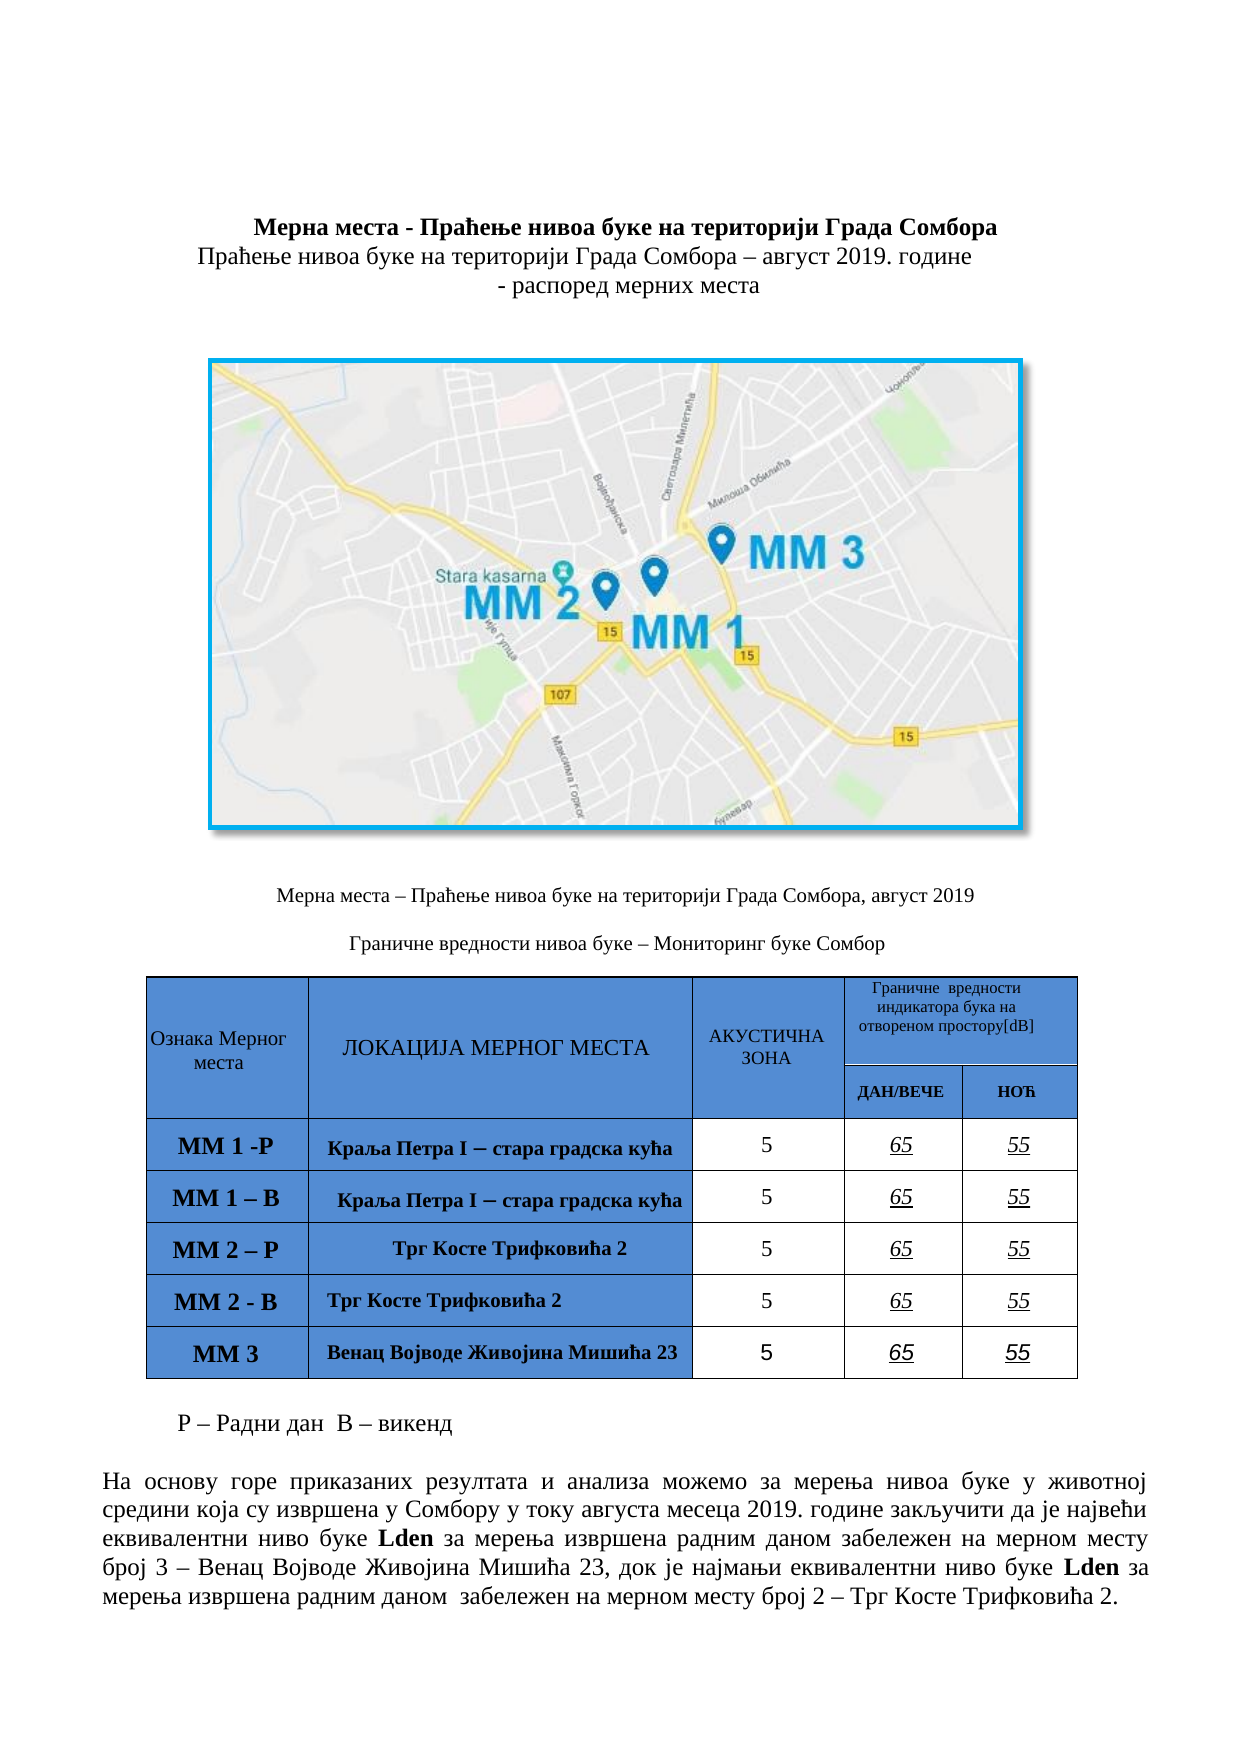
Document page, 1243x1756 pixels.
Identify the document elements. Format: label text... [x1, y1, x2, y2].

table_cell Краља Петра I – стара градска кућа [309, 1119, 692, 1170]
text Р – Радни дан В – викенд [102, 1408, 1149, 1437]
table_header ЛОКАЦИЈА МЕРНОГ МЕСТА [309, 978, 692, 1118]
table_cell 55 [963, 1327, 1077, 1378]
text Граничне вредности нивоа буке – Мониторинг буке Сомбор [102, 931, 1149, 955]
table_cell MM 1 -Р [147, 1119, 308, 1170]
table_cell MM 1 – В [147, 1171, 308, 1222]
text Праћење нивоа буке на територији Града Сомбора – август 2019. године [153, 241, 1104, 270]
text Мерна места - Праћење нивоа буке на територији Града Сомбора [102, 212, 1149, 241]
table_cell 65 [845, 1327, 962, 1378]
table_cell 5 [693, 1327, 844, 1378]
table_cell ДАН/ВЕЧЕ [845, 1066, 962, 1118]
table_cell 55 [963, 1223, 1077, 1274]
table_cell Краља Петра I – стара градска кућа [309, 1171, 692, 1222]
table_cell НОЋ [963, 1066, 1077, 1118]
table_cell MM 2 – Р [147, 1223, 308, 1274]
table_header Граничне вредности индикатора бука на отвореном простору[dB] [845, 978, 1077, 1064]
picture [205, 356, 1037, 841]
table_cell 5 [693, 1119, 844, 1170]
table_cell 5 [693, 1223, 844, 1274]
table_cell 5 [693, 1171, 844, 1222]
table_cell Венац Војводе Живојина Мишића 23 [309, 1327, 692, 1378]
text Мерна места – Праћење нивоа буке на територији Града Сомбора, август 2019 [102, 883, 1149, 907]
table_cell Трг Косте Трифковића 2 [309, 1223, 692, 1274]
text - распоред мерних места [153, 270, 1104, 299]
table_cell 5 [693, 1275, 844, 1326]
table_cell MM 2 - В [147, 1275, 308, 1326]
table_cell 65 [845, 1171, 962, 1222]
text На основу горе приказаних резултата и анализа можемо за мерења нивоа буке у животној средини која су извршена у Сомбору у току августа месеца 2019. године закључити да је највећи еквивалентни ниво буке Lden за мерења извршена радним даном забележен на мерном месту број 3 – Венац Војводе Живојина Мишића 23, док је најмањи еквивалентни ниво буке Lden за мерења извршена радним даном забележен на мерном месту број 2 – Трг Косте Трифковића 2. [102, 1466, 1149, 1609]
table_cell 65 [845, 1223, 962, 1274]
table_cell 55 [963, 1119, 1077, 1170]
table_cell ММ 3 [147, 1327, 308, 1378]
table_cell 55 [963, 1171, 1077, 1222]
table_header АКУСТИЧНА ЗОНА [693, 978, 844, 1118]
table_cell 65 [845, 1275, 962, 1326]
table_cell Трг Косте Трифковића 2 [309, 1275, 692, 1326]
table_cell 65 [845, 1119, 962, 1170]
table_cell 55 [963, 1275, 1077, 1326]
table_header Ознака Мерног места [147, 978, 308, 1118]
